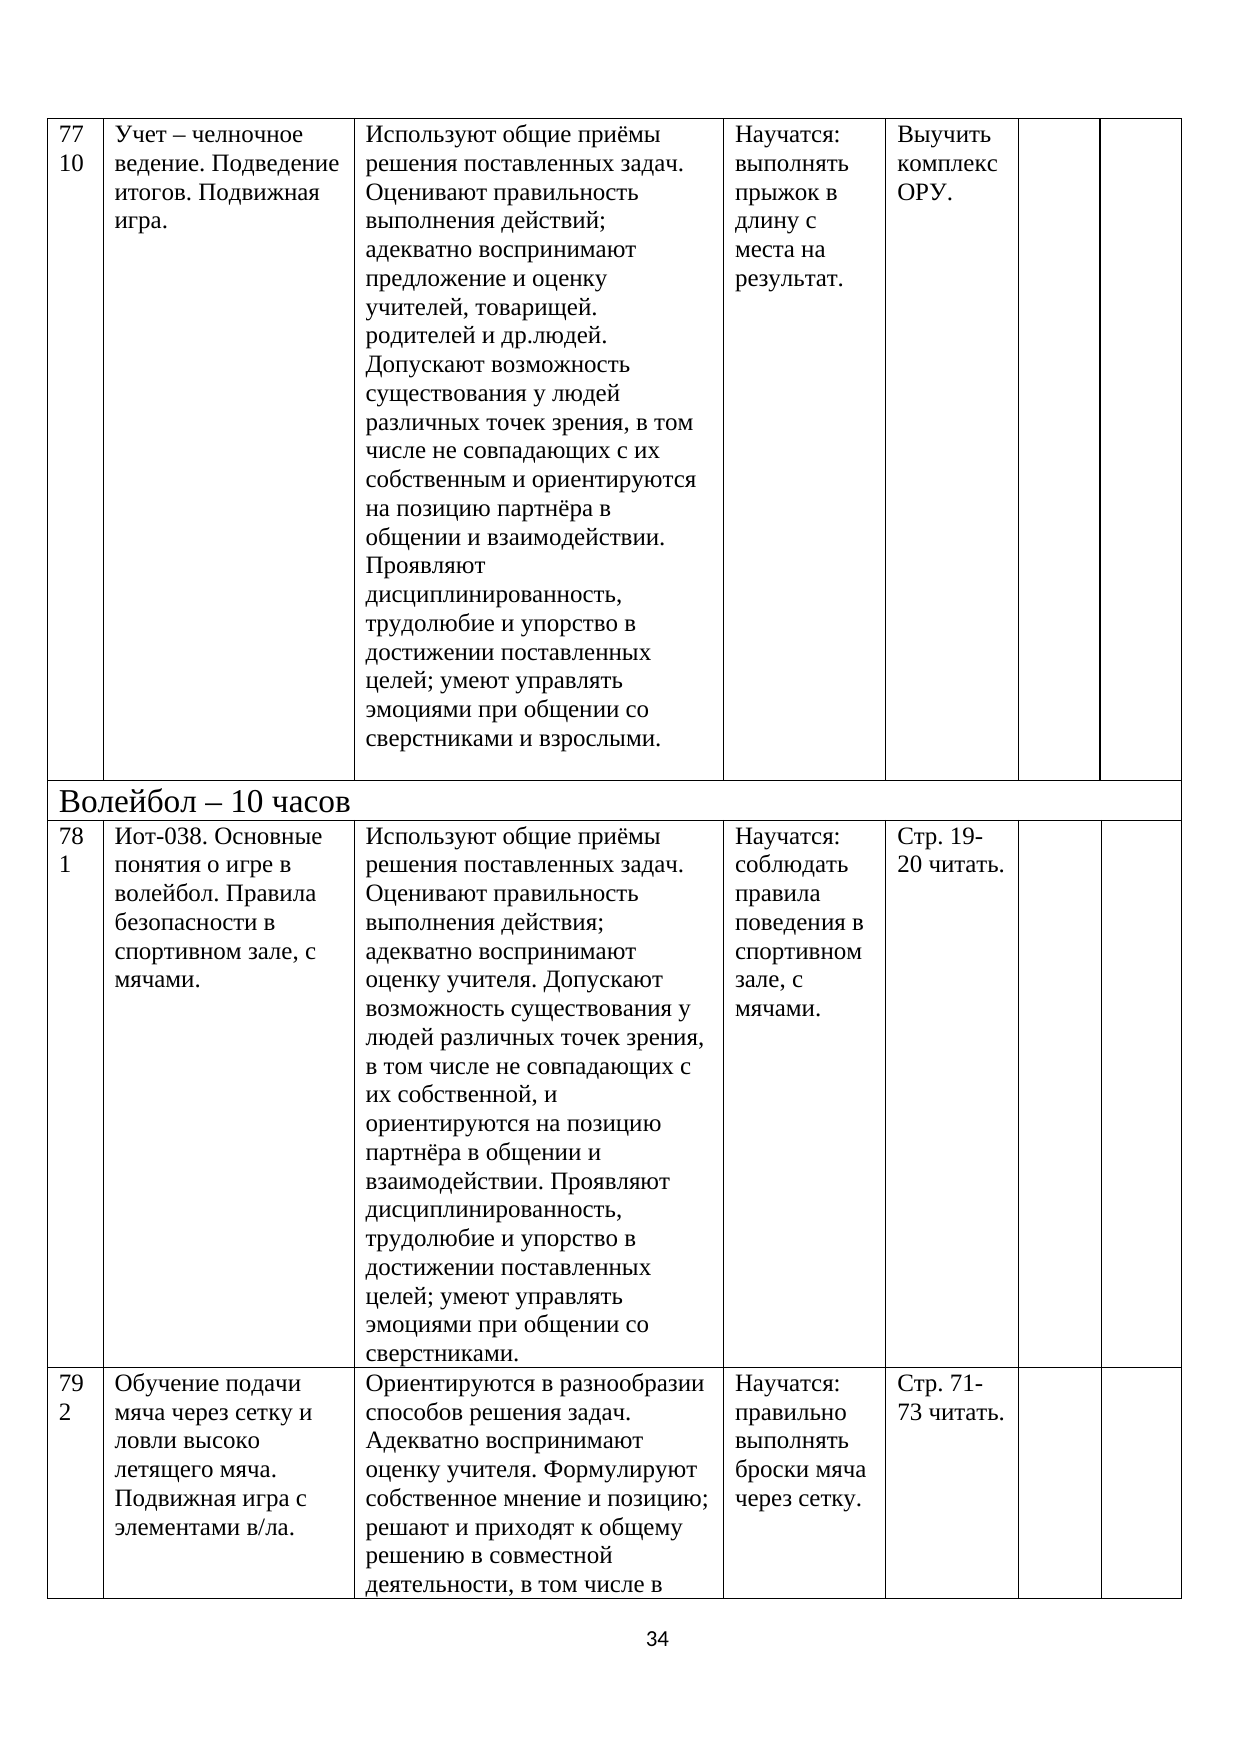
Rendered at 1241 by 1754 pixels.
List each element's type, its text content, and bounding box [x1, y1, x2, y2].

table_cell Волейбол – 10 часов [48, 781, 1181, 820]
table_cell Научатся: соблюдать правила поведения в спортивном зале, с мячами. [724, 821, 885, 1367]
table_cell [1019, 1368, 1101, 1598]
table_cell Стр. 19-20 читать. [886, 821, 1018, 1367]
table_cell Стр. 71-73 читать. [886, 1368, 1018, 1598]
table_cell [1101, 119, 1181, 780]
table_cell 79 2 [48, 1368, 103, 1598]
table_cell [1019, 821, 1101, 1367]
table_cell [724, 1368, 885, 1598]
table_cell [1019, 119, 1099, 780]
table_cell Выучить комплекс ОРУ. [886, 119, 1018, 780]
table_cell [1102, 821, 1181, 1367]
table_cell Учет – челночное ведение. Подведение итогов. Подвижная игра. [104, 119, 354, 780]
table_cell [355, 1368, 723, 1598]
table_cell Иот-038. Основные понятия о игре в волейбол. Правила безопасности в спортивном зале, с мячами. [104, 821, 354, 1367]
table_cell 77 10 [48, 119, 103, 780]
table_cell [104, 1368, 354, 1598]
table_cell Научатся: выполнять прыжок в длину с места на результат. [724, 119, 885, 780]
table_cell [1102, 1368, 1181, 1598]
table_cell Используют общие приёмы решения поставленных задач. Оценивают правильность выполнения действия; адекватно воспринимают оценку учителя. Допускают возможность существования у людей различных точек зрения, в том числе не совпадающих с их собственной, и ориентируются на позицию партнёра в общении и взаимодействии. Проявляют дисциплинированность, трудолюбие и упорство в достижении поставленных целей; умеют управлять эмоциями при общении со сверстниками. [355, 821, 723, 1367]
table_cell Используют общие приёмы решения поставленных задач. Оценивают правильность выполнения действий; адекватно воспринимают предложение и оценку учителей, товарищей. родителей и др.людей. Допускают возможность существования у людей различных точек зрения, в том числе не совпадающих с их собственным и ориентируются на позицию партнёра в общении и взаимодействии. Проявляют дисциплинированность, трудолюбие и упорство в достижении поставленных целей; умеют управлять эмоциями при общении со сверстниками и взрослыми. [355, 119, 723, 780]
table_cell 78 1 [48, 821, 103, 1367]
